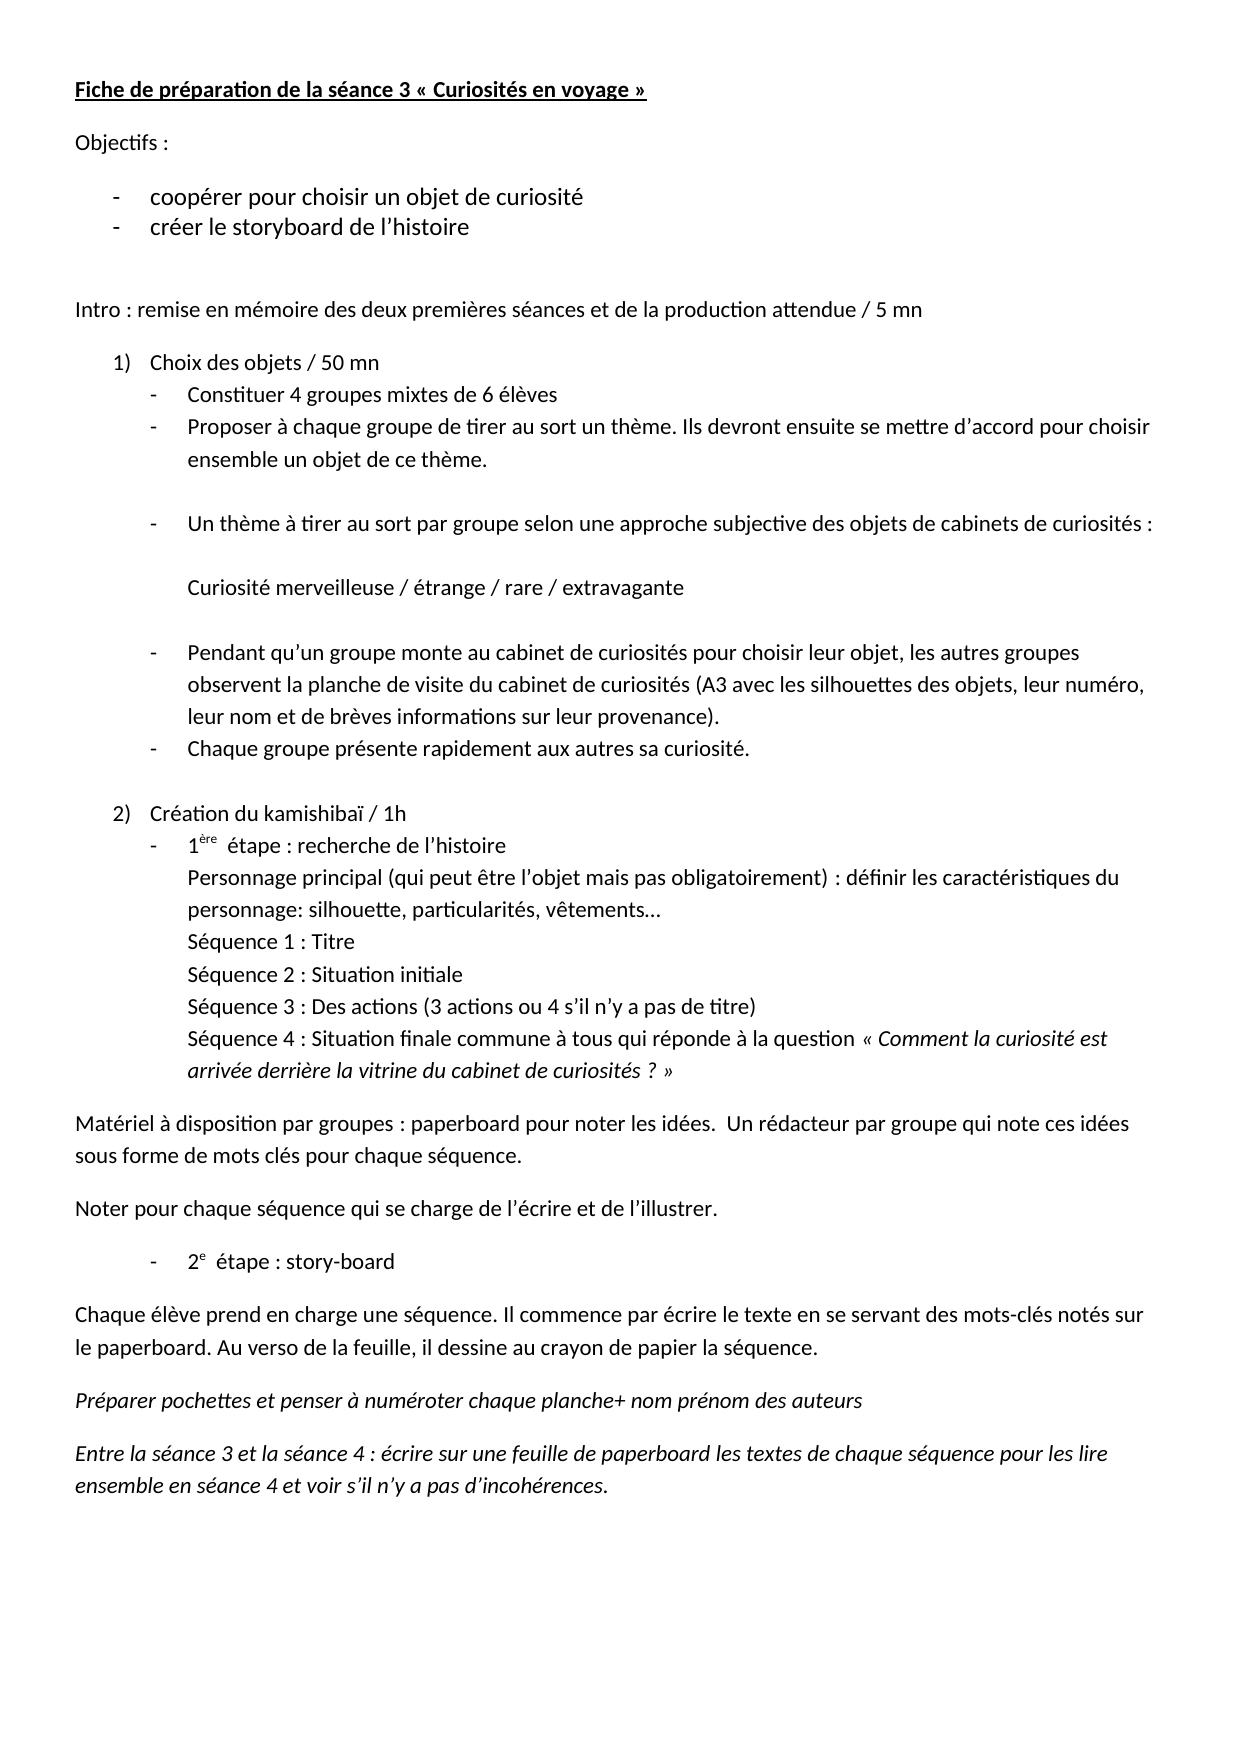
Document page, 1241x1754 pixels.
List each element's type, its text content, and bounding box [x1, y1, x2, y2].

list Choix des objets / 50 mn [112, 348, 1165, 376]
list 2e étape : story-board [150, 1247, 1165, 1276]
list Chaque groupe présente rapidement aux autres sa curiosité. [150, 734, 1165, 762]
list Création du kamishibaï / 1h [112, 799, 1165, 827]
text Préparer pochettes et penser à numéroter chaque planche+ nom prénom des auteurs [75, 1386, 1165, 1414]
list Séquence 3 : Des actions (3 actions ou 4 s’il n’y a pas de titre) [187, 992, 1165, 1020]
list coopérer pour choisir un objet de curiosité [112, 181, 1165, 212]
list Constituer 4 groupes mixtes de 6 élèves [150, 380, 1165, 408]
list Pendant qu’un groupe monte au cabinet de curiosités pour choisir leur objet, les autres groupes observent la planche de visite du cabinet de curiosités (A3 avec les silhouettes des objets, leur numéro, leur nom et de brèves informations sur leur provenance). [150, 638, 1165, 730]
text Entre la séance 3 et la séance 4 : écrire sur une feuille de paperboard les textes de chaque séquence pour les lire ensemble en séance 4 et voir s’il n’y a pas d’incohérences. [75, 1439, 1165, 1499]
text Noter pour chaque séquence qui se charge de l’écrire et de l’illustrer. [75, 1194, 1165, 1222]
list Séquence 4 : Situation finale commune à tous qui réponde à la question « Comment la curiosité est arrivée derrière la vitrine du cabinet de curiosités ? » [187, 1024, 1165, 1084]
list Curiosité merveilleuse / étrange / rare / extravagante [187, 573, 1165, 601]
list 1ère étape : recherche de l’histoire [150, 831, 1165, 859]
list Un thème à tirer au sort par groupe selon une approche subjective des objets de cabinets de curiosités : [150, 509, 1165, 537]
list Séquence 2 : Situation initiale [187, 960, 1165, 988]
text Objectifs : [75, 128, 1165, 156]
list Personnage principal (qui peut être l’objet mais pas obligatoirement) : définir les caractéristiques du personnage: silhouette, particularités, vêtements… [187, 863, 1165, 923]
text Matériel à disposition par groupes : paperboard pour noter les idées. Un rédacteur par groupe qui note ces idées sous forme de mots clés pour chaque séquence. [75, 1109, 1165, 1169]
list Proposer à chaque groupe de tirer au sort un thème. Ils devront ensuite se mettre d’accord pour choisir ensemble un objet de ce thème. [150, 412, 1165, 473]
list Séquence 1 : Titre [187, 927, 1165, 956]
text Fiche de préparation de la séance 3 « Curiosités en voyage » [75, 75, 1165, 103]
text Intro : remise en mémoire des deux premières séances et de la production attendue / 5 mn [75, 295, 1165, 323]
list créer le storyboard de l’histoire [112, 212, 1165, 242]
text Chaque élève prend en charge une séquence. Il commence par écrire le texte en se servant des mots-clés notés sur le paperboard. Au verso de la feuille, il dessine au crayon de papier la séquence. [75, 1301, 1165, 1361]
